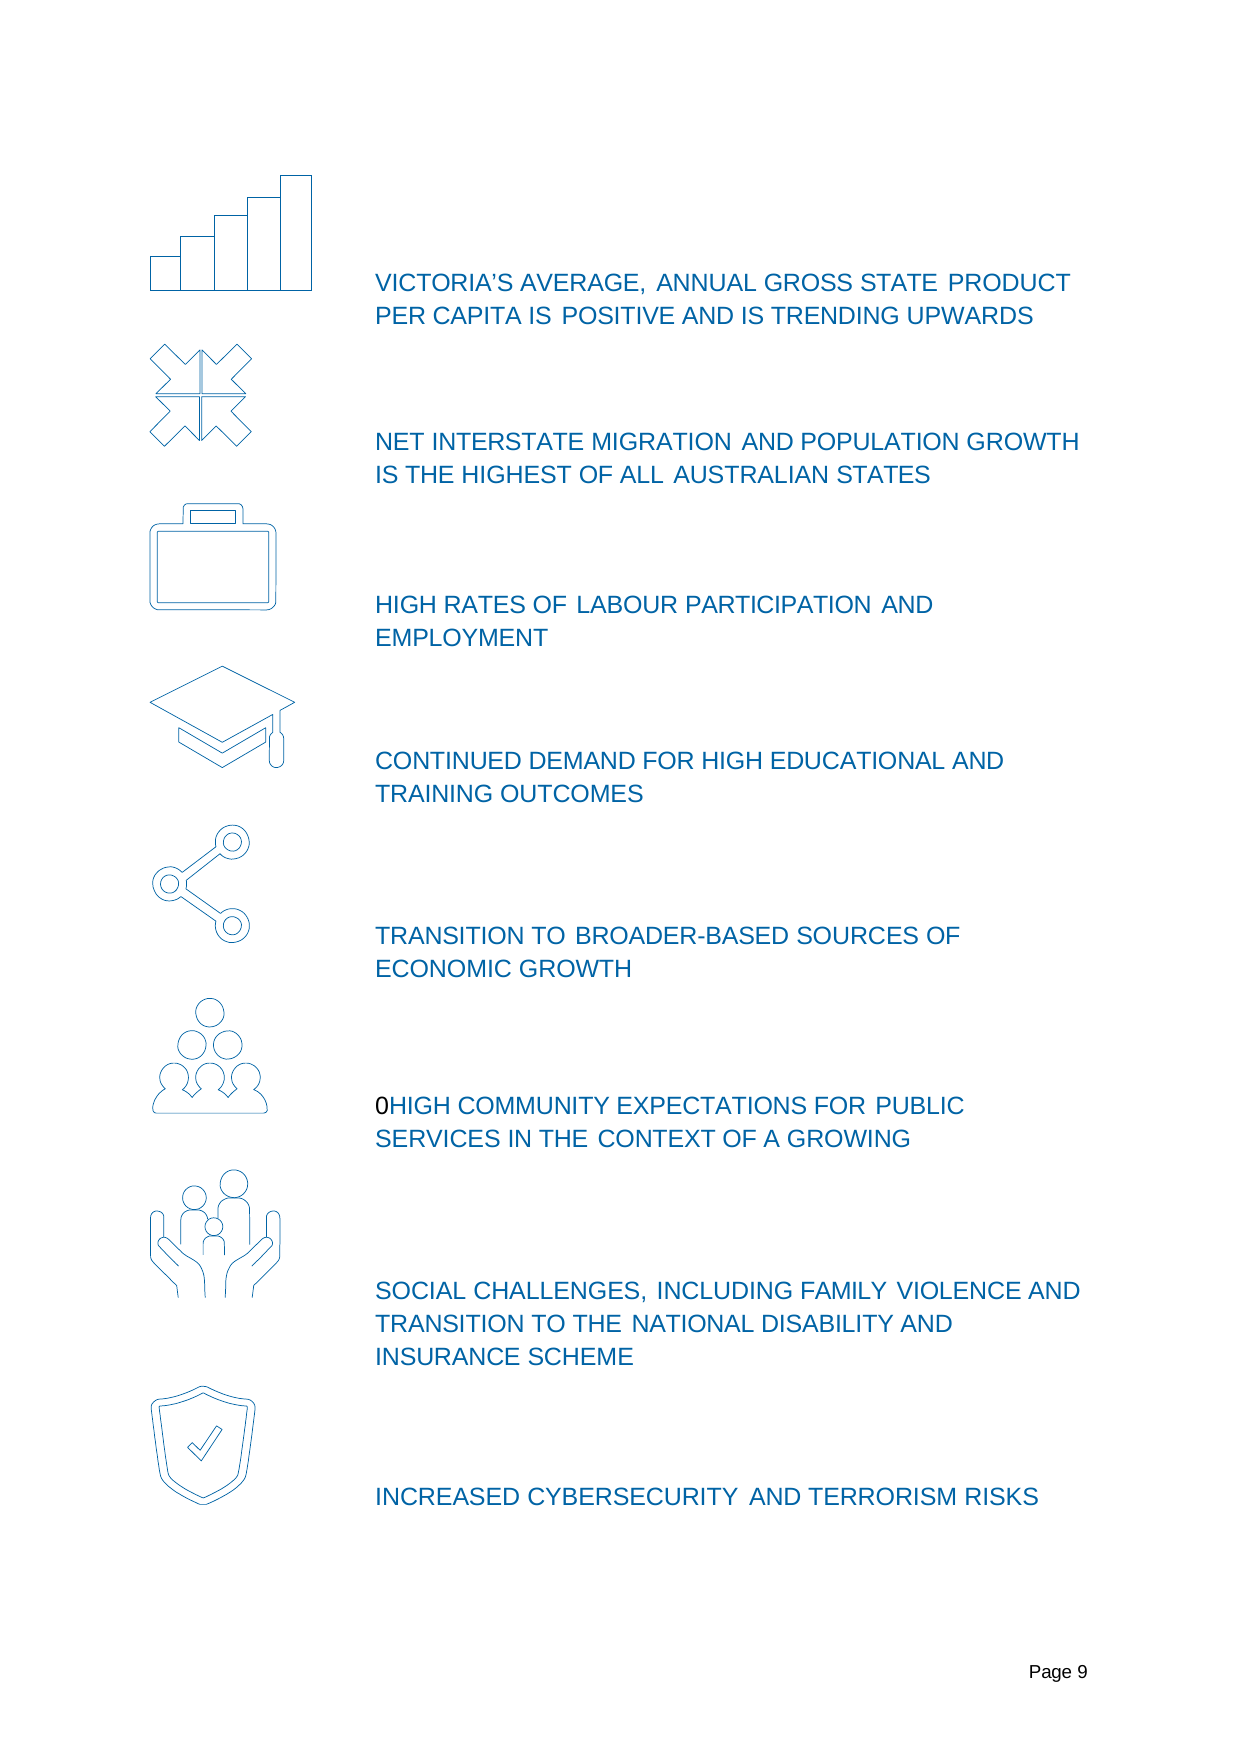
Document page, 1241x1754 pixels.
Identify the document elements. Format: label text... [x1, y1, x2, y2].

text NET INTERSTATE MIGRATION AND POPULATION GROWTH IS THE HIGHEST OF ALL AUSTRALIAN STATES [150, 344, 1090, 489]
text CONTINUED DEMAND FOR HIGH EDUCATIONAL AND TRAINING OUTCOMES [150, 666, 1090, 808]
text SOCIAL CHALLENGES, INCLUDING FAMILY VIOLENCE AND TRANSITION TO THE NATIONAL DISABILITY AND INSURANCE SCHEME [150, 1168, 1090, 1370]
text HIGH RATES OF LABOUR PARTICIPATION AND EMPLOYMENT [150, 504, 1090, 651]
text TRANSITION TO BROADER-BASED SOURCES OF ECONOMIC GROWTH [150, 822, 1090, 983]
text INCREASED CYBERSECURITY AND TERRORISM RISKS [150, 1385, 1090, 1511]
text VICTORIA’S AVERAGE, ANNUAL GROSS STATE PRODUCT PER CAPITA IS POSITIVE AND IS TRENDING UPWARDS [150, 175, 1090, 329]
text 0HIGH COMMUNITY EXPECTATIONS FOR PUBLIC SERVICES IN THE CONTEXT OF A GROWING [150, 997, 1090, 1153]
